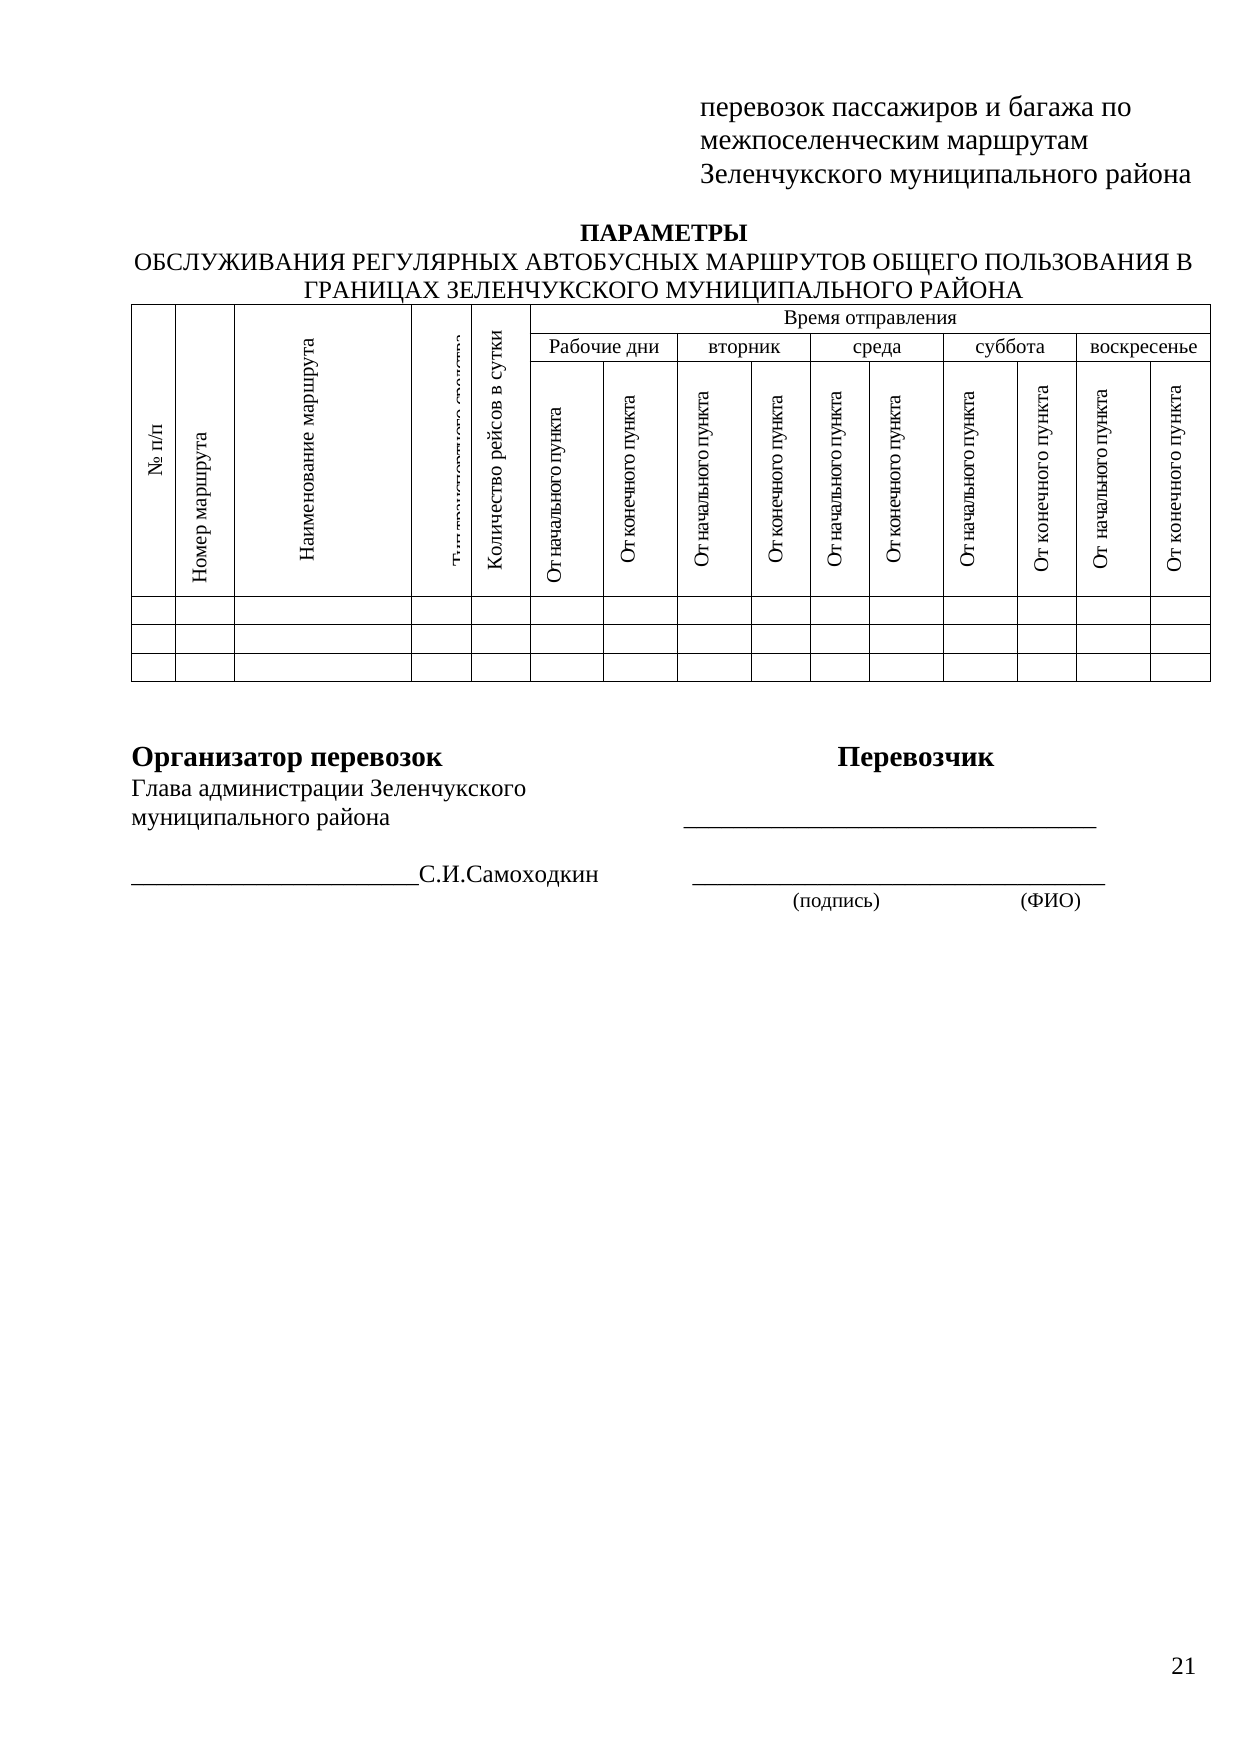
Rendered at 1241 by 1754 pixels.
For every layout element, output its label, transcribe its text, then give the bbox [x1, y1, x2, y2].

text межпоселенческим маршрутам [131, 122, 1196, 156]
table_cell [1151, 625, 1210, 652]
table_cell [1077, 597, 1150, 624]
table_cell [752, 654, 810, 681]
table_cell От конечного пункта [604, 362, 677, 596]
text ПАРАМЕТРЫ [131, 218, 1196, 247]
text Организатор перевозок Перевозчик [131, 739, 1196, 773]
table_cell [811, 654, 869, 681]
table_cell [604, 625, 677, 652]
table_cell [176, 597, 234, 624]
table_cell [752, 625, 810, 652]
table_cell От начального пункта [944, 362, 1017, 596]
table_cell суббота [944, 334, 1076, 361]
table_cell среда [811, 334, 943, 361]
table_cell [132, 625, 175, 652]
table_header № п/п [132, 305, 175, 596]
table_cell От конечного пункта [1018, 362, 1076, 596]
table_cell [531, 625, 603, 652]
table_cell [412, 654, 471, 681]
table_cell [944, 654, 1017, 681]
table_cell [870, 625, 943, 652]
table_cell [235, 625, 411, 652]
table_cell [412, 625, 471, 652]
table_cell От начального пункта [1077, 362, 1150, 596]
table_cell [1018, 625, 1076, 652]
table_cell [811, 625, 869, 652]
table_cell [1151, 597, 1210, 624]
table_cell [1077, 654, 1150, 681]
table_cell [811, 597, 869, 624]
table_cell [235, 654, 411, 681]
table_cell [132, 597, 175, 624]
table_cell [678, 654, 751, 681]
table_cell [472, 625, 530, 652]
table_cell От начального пункта [531, 362, 603, 596]
table_cell [176, 654, 234, 681]
text (подпись) (ФИО) [131, 888, 1196, 912]
table_header Наименование маршрута [235, 305, 411, 596]
table_cell [1077, 625, 1150, 652]
table_cell От начального пункта [678, 362, 751, 596]
table_header Время отправления [531, 305, 1210, 333]
table_cell [944, 625, 1017, 652]
table_header Тип транспортного средства [412, 305, 471, 596]
table_cell [1151, 654, 1210, 681]
table_cell [132, 654, 175, 681]
table_cell [1018, 654, 1076, 681]
text муниципального района _________________________________ [131, 802, 1196, 831]
table_cell От начального пункта [811, 362, 869, 596]
table_cell От конечного пункта [870, 362, 943, 596]
table_cell воскресенье [1077, 334, 1210, 361]
table_cell [412, 597, 471, 624]
table_cell [235, 597, 411, 624]
table_cell вторник [678, 334, 810, 361]
text _______________________С.И.Самоходкин _________________________________ [131, 859, 1196, 888]
table_header Номер маршрута [176, 305, 234, 596]
table_cell [531, 597, 603, 624]
table_header Количество рейсов в сутки [472, 305, 530, 596]
text ОБСЛУЖИВАНИЯ РЕГУЛЯРНЫХ АВТОБУСНЫХ МАРШРУТОВ ОБЩЕГО ПОЛЬЗОВАНИЯ В ГРАНИЦАХ ЗЕЛЕНЧУКСКОГО МУНИЦИПАЛЬНОГО РАЙОНА [131, 247, 1196, 304]
table_cell [944, 597, 1017, 624]
table_cell От конечного пункта [1151, 362, 1210, 596]
table_cell [604, 597, 677, 624]
table_cell [1018, 597, 1076, 624]
table_cell [472, 654, 530, 681]
table_cell Рабочие дни [531, 334, 677, 361]
text Глава администрации Зеленчукского [131, 773, 1196, 802]
table_cell [176, 625, 234, 652]
text Зеленчукского муниципального района [131, 156, 1196, 189]
table_cell [604, 654, 677, 681]
table_cell [870, 597, 943, 624]
table_cell [678, 625, 751, 652]
table_cell От конечного пункта [752, 362, 810, 596]
table_cell [472, 597, 530, 624]
table_cell [870, 654, 943, 681]
table_cell [752, 597, 810, 624]
table_cell [678, 597, 751, 624]
text перевозок пассажиров и багажа по [131, 89, 1196, 122]
table_cell [531, 654, 603, 681]
